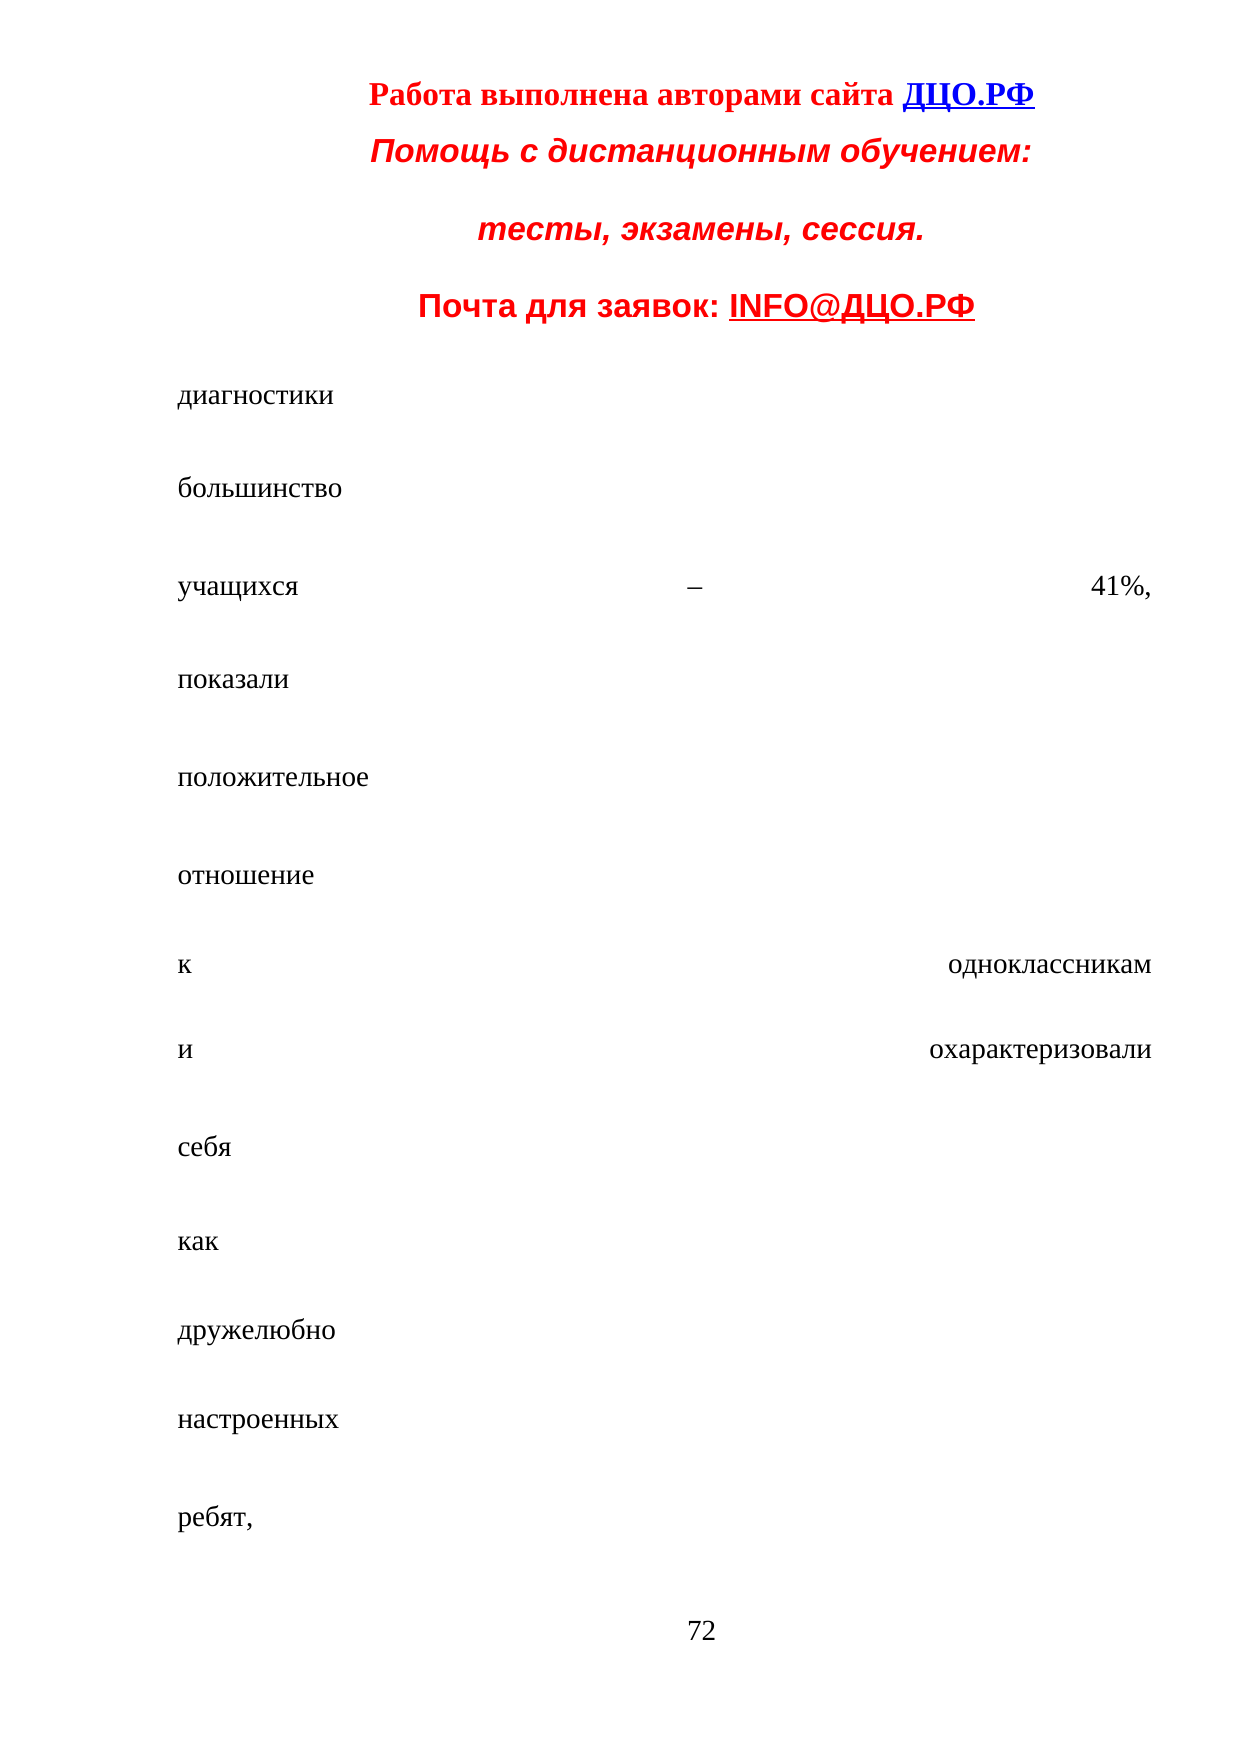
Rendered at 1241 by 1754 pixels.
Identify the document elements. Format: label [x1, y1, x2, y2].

text [177, 377, 1152, 1580]
